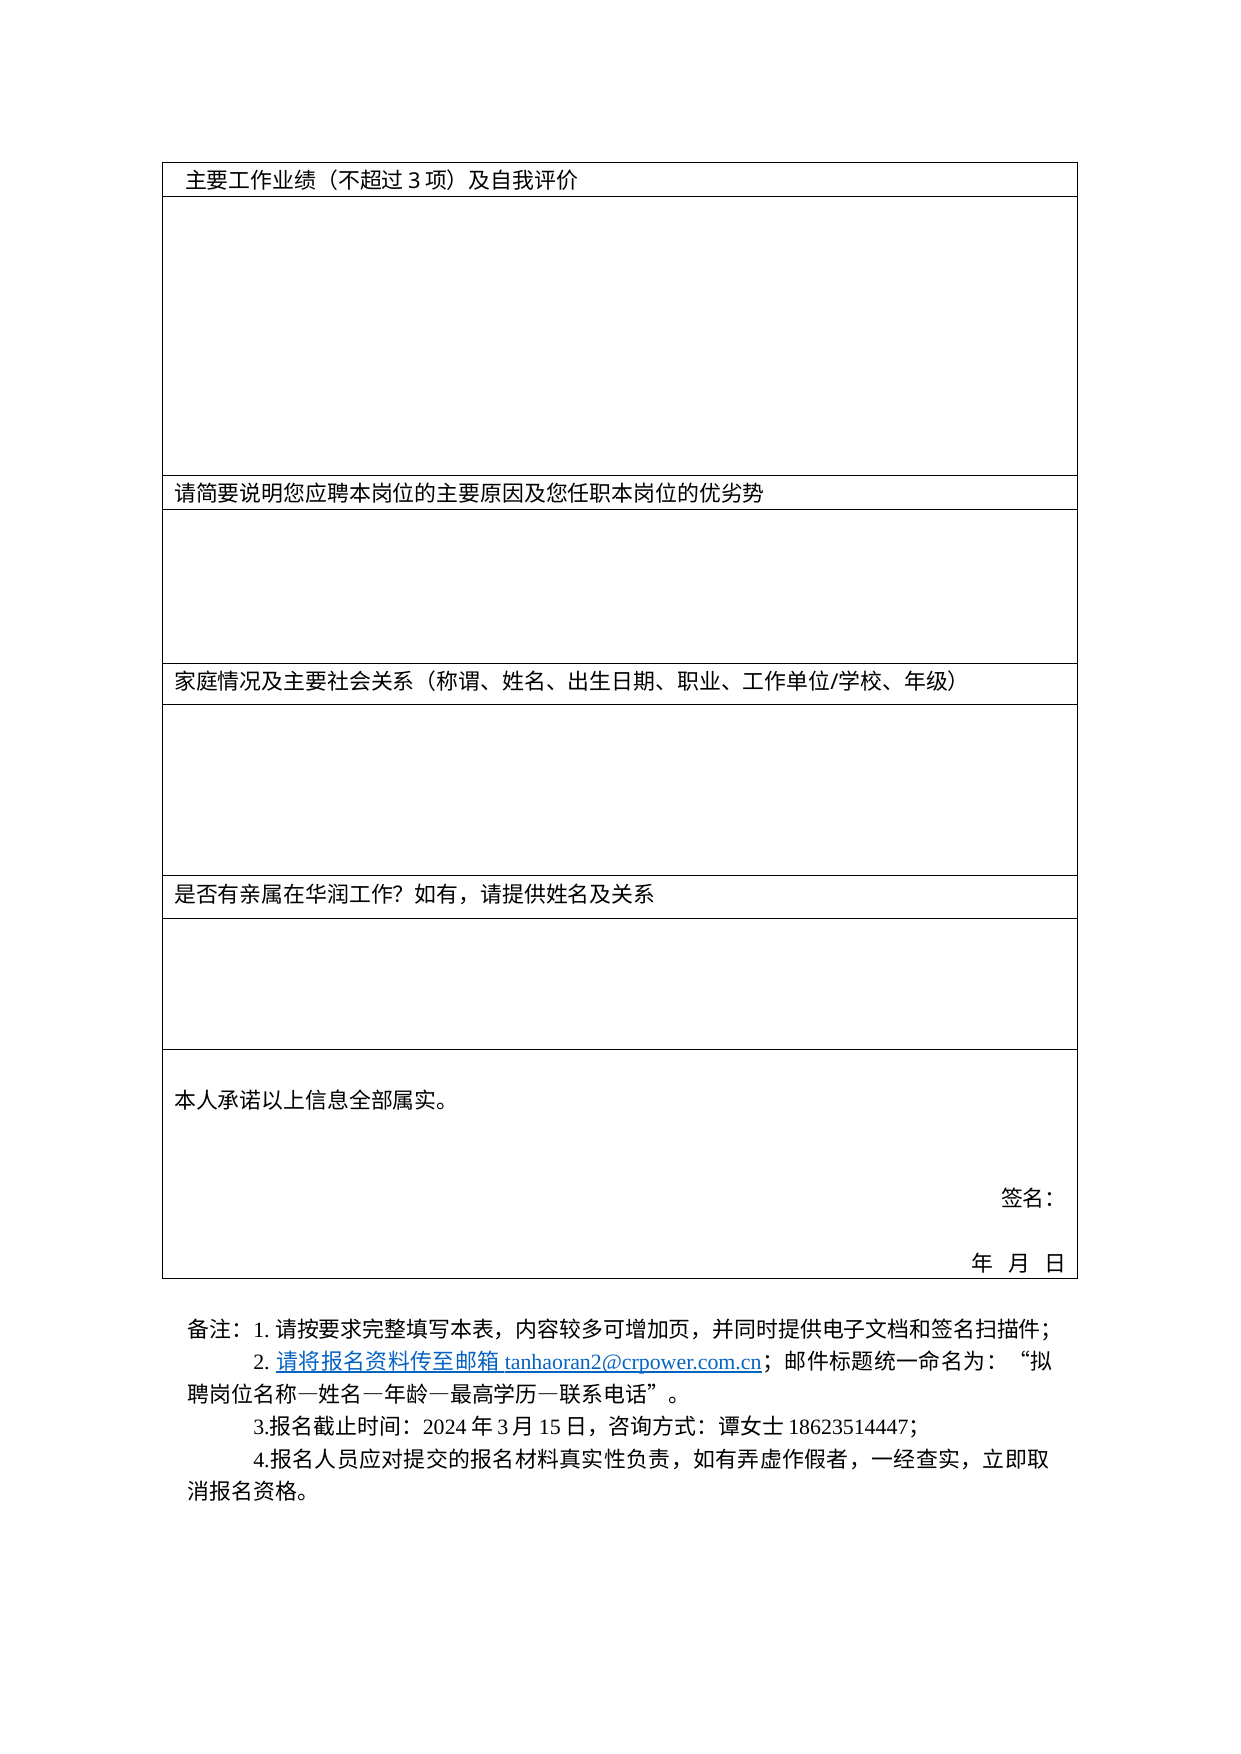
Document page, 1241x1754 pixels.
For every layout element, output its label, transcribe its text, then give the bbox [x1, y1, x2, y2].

table_cell [163, 919, 1077, 1049]
table_cell [163, 705, 1077, 875]
text 2. 请将报名资料传至邮箱tanhaoran2@crpower.com.cn；邮件标题统一命名为：“拟聘岗位名称—姓名—年龄—最高学历—联系电话”。 [187, 1344, 1053, 1409]
table_cell [163, 510, 1077, 663]
table_cell 家庭情况及主要社会关系（称谓、姓名、出生日期、职业、工作单位/学校、年级） [163, 664, 1077, 703]
text 备注：1. 请按要求完整填写本表，内容较多可增加页，并同时提供电子文档和签名扫描件； [187, 1311, 1053, 1344]
table_cell 请简要说明您应聘本岗位的主要原因及您任职本岗位的优劣势 [163, 476, 1077, 508]
text 4.报名人员应对提交的报名材料真实性负责，如有弄虚作假者，一经查实，立即取消报名资格。 [187, 1441, 1053, 1506]
table_cell 是否有亲属在华润工作？如有，请提供姓名及关系 [163, 876, 1077, 918]
table_cell 本人承诺以上信息全部属实。 签名： 年 月 日 [163, 1050, 1077, 1278]
table_cell 主要工作业绩（不超过3项）及自我评价 [163, 163, 1077, 196]
text 3.报名截止时间：2024年3月15日，咨询方式：谭女士18623514447； [187, 1409, 1053, 1441]
table_cell [163, 197, 1077, 475]
